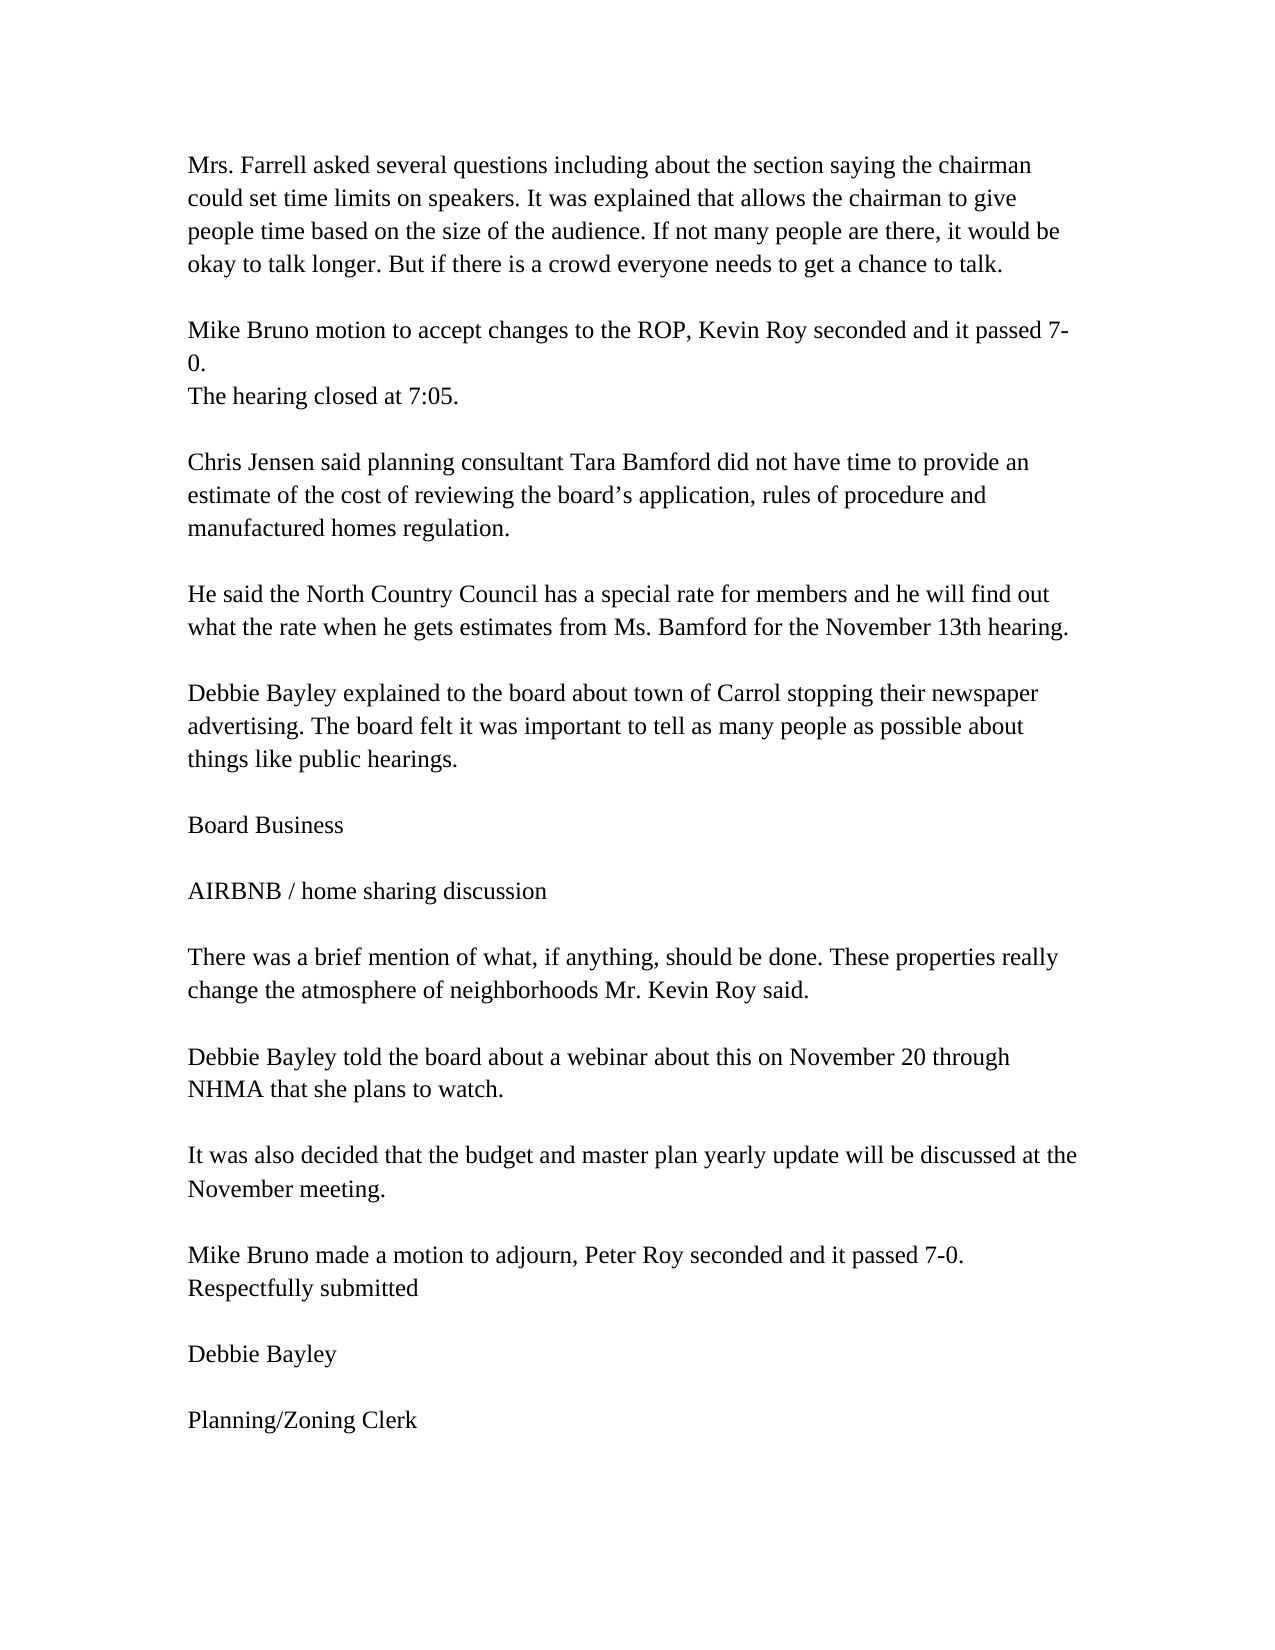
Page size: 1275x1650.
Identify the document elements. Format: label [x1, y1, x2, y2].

text [187, 150, 1087, 1433]
